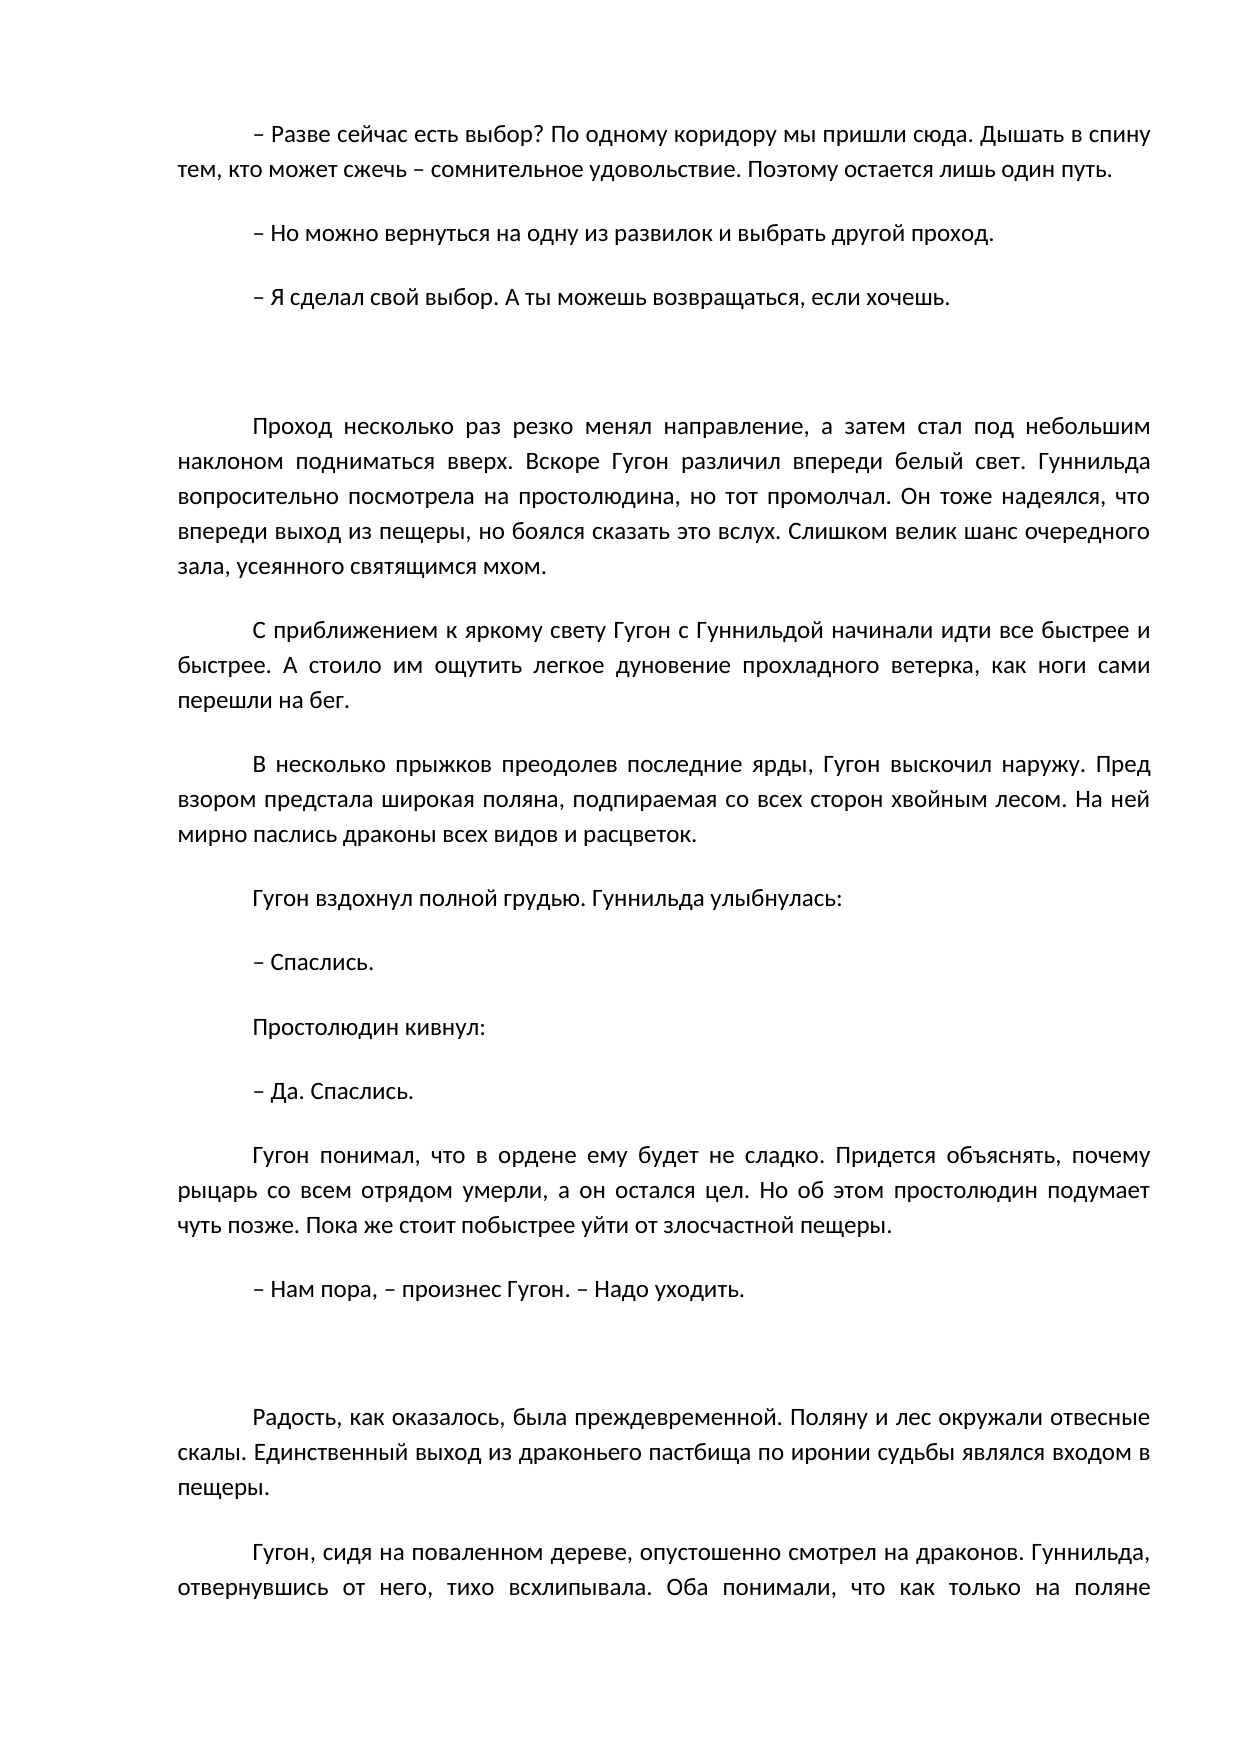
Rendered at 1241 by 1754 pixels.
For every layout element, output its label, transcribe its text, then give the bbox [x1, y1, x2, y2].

text Простолюдин кивнул: [177, 1011, 1152, 1041]
text Проход несколько раз резко менял направление, а затем стал под небольшим наклоном подниматься вверх. Вскоре Гугон различил впереди белый свет. Гуннильда вопросительно посмотрела на простолюдина, но тот промолчал. Он тоже надеялся, что впереди выход из пещеры, но боялся сказать это вслух. Слишком велик шанс очередного зала, усеянного святящимся мхом. [177, 410, 1152, 580]
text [177, 1536, 1152, 1601]
text Гугон понимал, что в ордене ему будет не сладко. Придется объяснять, почему рыцарь со всем отрядом умерли, а он остался цел. Но об этом простолюдин подумает чуть позже. Пока же стоит побыстрее уйти от злосчастной пещеры. [177, 1139, 1152, 1239]
text – Нам пора, – произнес Гугон. – Надо уходить. [177, 1273, 1152, 1304]
text – Разве сейчас есть выбор? По одному коридору мы пришли сюда. Дышать в спину тем, кто может сжечь – сомнительное удовольствие. Поэтому остается лишь один путь. [177, 118, 1152, 184]
text Гугон вздохнул полной грудью. Гуннильда улыбнулась: [177, 882, 1152, 913]
text – Но можно вернуться на одну из развилок и выбрать другой проход. [177, 217, 1152, 248]
text – Да. Спаслись. [177, 1075, 1152, 1105]
text – Спаслись. [177, 946, 1152, 977]
text – Я сделал свой выбор. А ты можешь возвращаться, если хочешь. [177, 281, 1152, 312]
text Радость, как оказалось, была преждевременной. Поляну и лес окружали отвесные скалы. Единственный выход из драконьего пастбища по иронии судьбы являлся входом в пещеры. [177, 1401, 1152, 1502]
text В несколько прыжков преодолев последние ярды, Гугон выскочил наружу. Пред взором предстала широкая поляна, подпираемая со всех сторон хвойным лесом. На ней мирно паслись драконы всех видов и расцветок. [177, 748, 1152, 849]
text С приближением к яркому свету Гугон с Гуннильдой начинали идти все быстрее и быстрее. А стоило им ощутить легкое дуновение прохладного ветерка, как ноги сами перешли на бег. [177, 614, 1152, 714]
